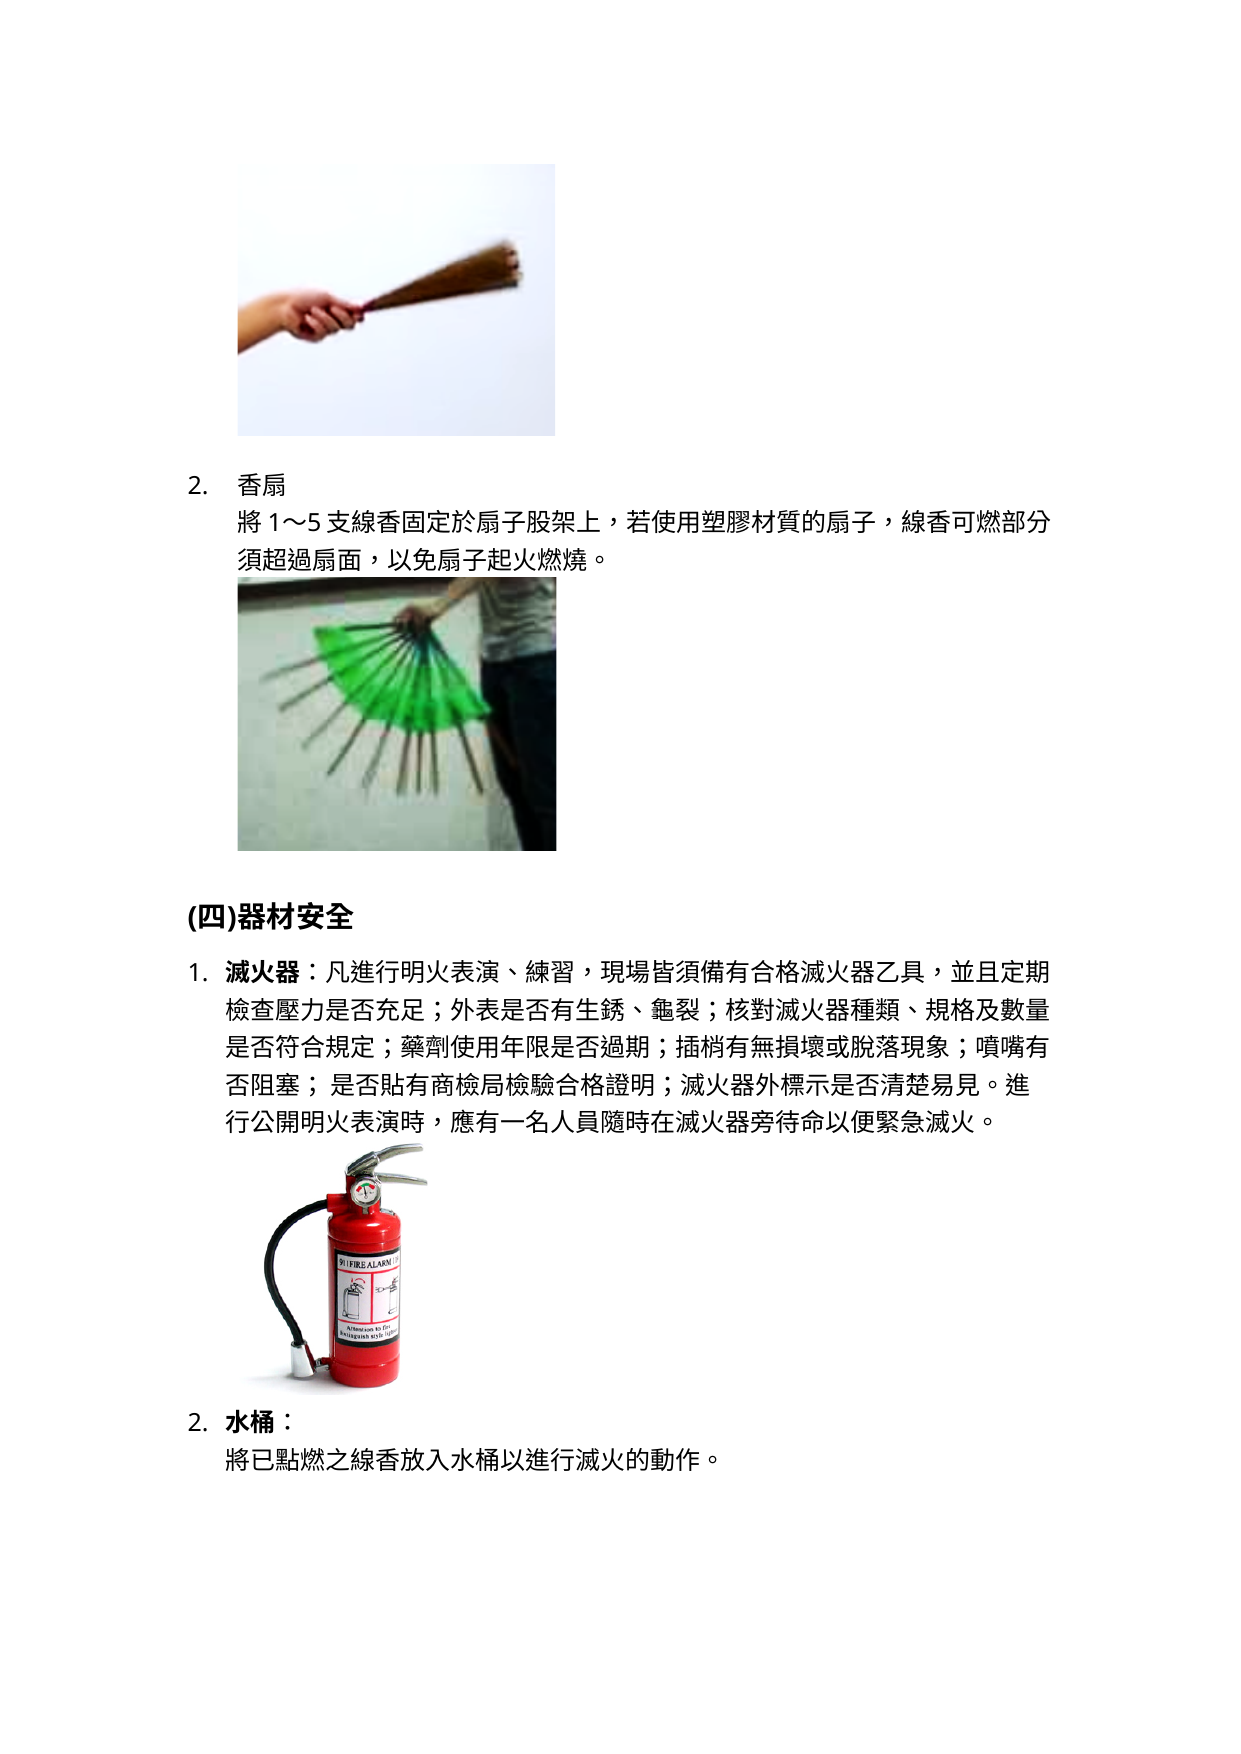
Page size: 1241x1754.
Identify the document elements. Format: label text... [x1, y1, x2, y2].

list 滅火器：凡進行明火表演、練習，現場皆須備有合格滅火器乙具，並且定期檢查壓力是否充足；外表是否有生銹、龜裂；核對滅火器種類、規格及數量是否符合規定；藥劑使用年限是否過期；插梢有無損壞或脫落現象；噴嘴有否阻塞； 是否貼有商檢局檢驗合格證明；滅火器外標示是否清楚易見。進行公開明火表演時，應有一名人員隨時在滅火器旁待命以便緊急滅火。 [187, 952, 1053, 1139]
list 將已點燃之線香放入水桶以進行滅火的動作。 [225, 1439, 1053, 1477]
picture [237, 164, 556, 436]
list 水桶： [187, 1402, 1053, 1439]
list 香扇 [187, 464, 1053, 502]
picture [187, 1139, 504, 1395]
list 將1～5支線香固定於扇子股架上，若使用塑膠材質的扇子，線香可燃部分須超過扇面，以免扇子起火燃燒。 [237, 502, 1053, 577]
picture [237, 577, 557, 851]
list 器材安全 [187, 877, 1053, 952]
